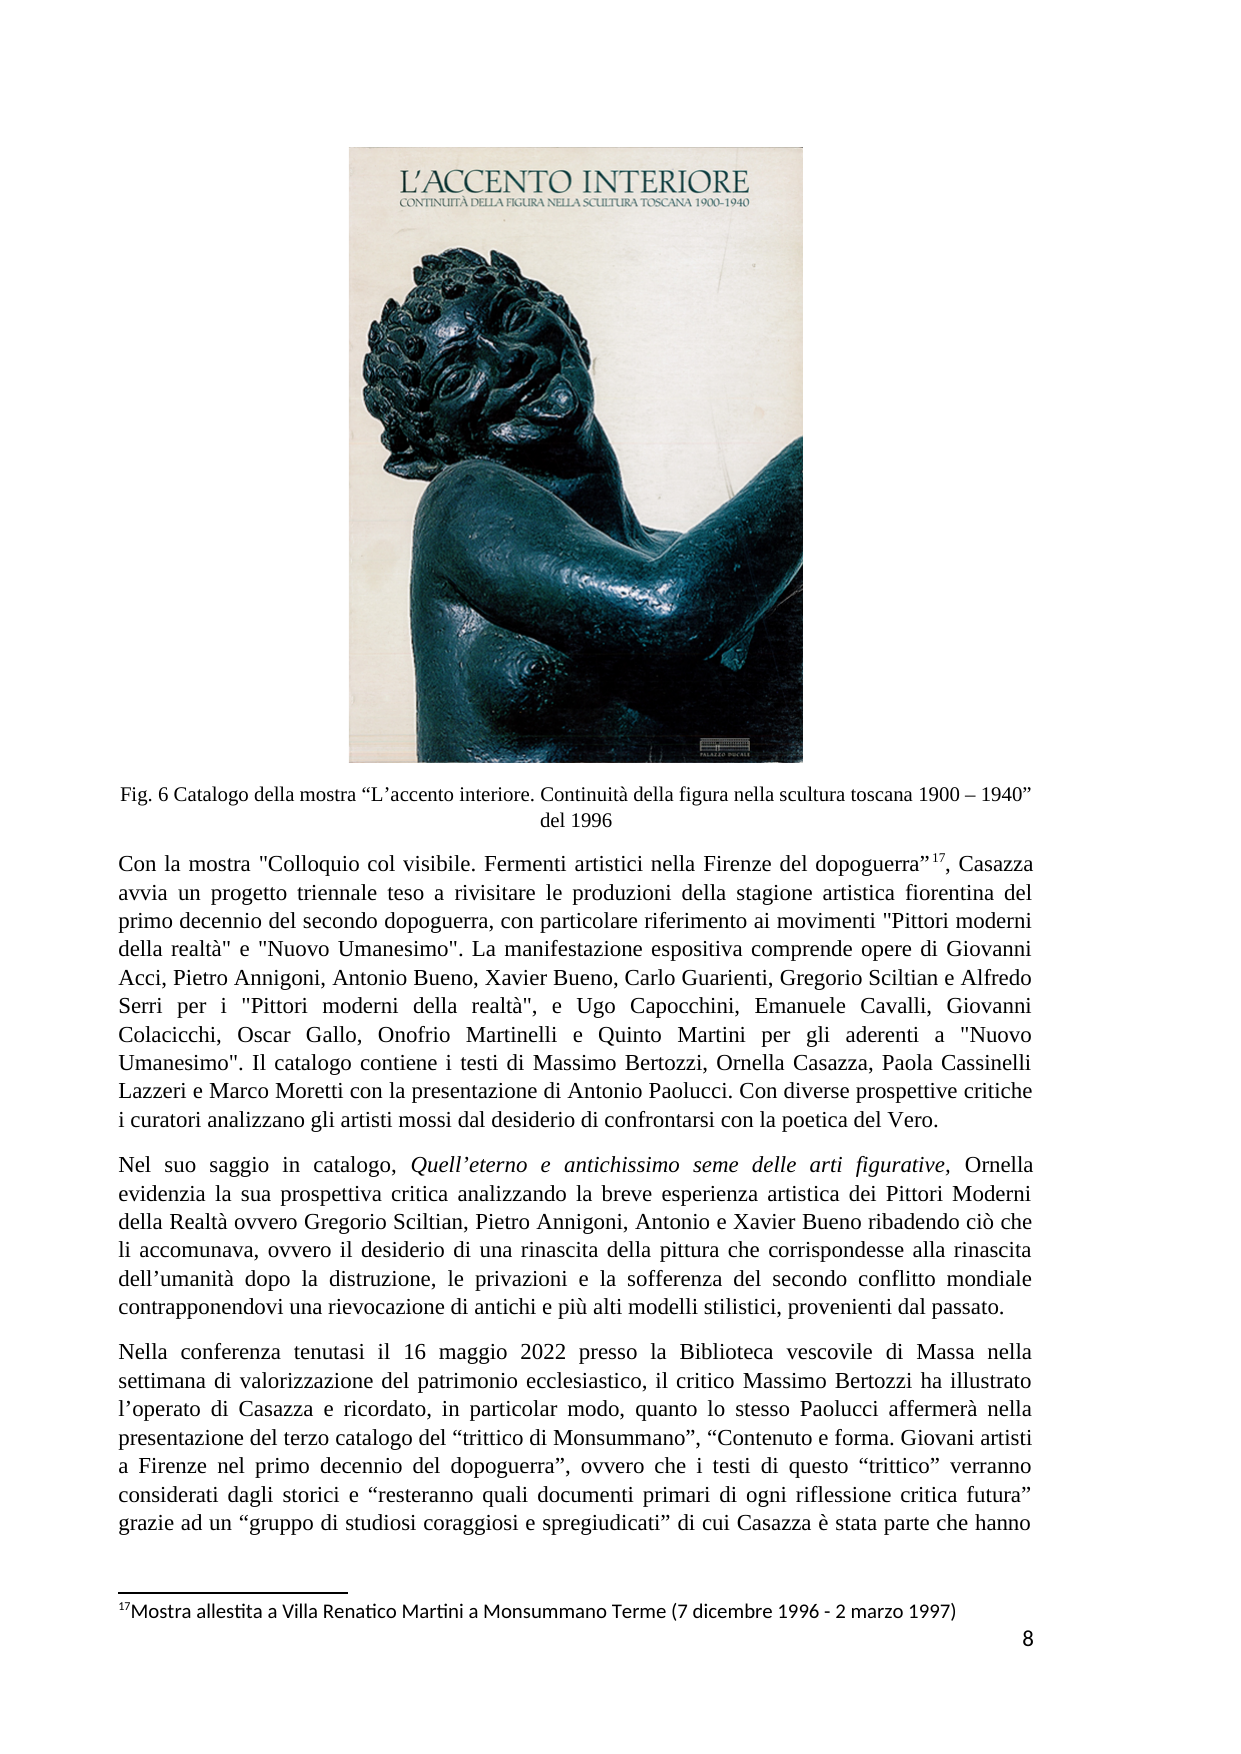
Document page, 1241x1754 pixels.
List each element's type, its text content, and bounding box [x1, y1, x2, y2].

text Con la mostra "Colloquio col visibile. Fermenti artistici nella Firenze del dopoguerra”, Casazza avvia un progetto triennale teso a rivisitare le produzioni della stagione artistica fiorentina del primo decennio del secondo dopoguerra, con particolare riferimento ai movimenti "Pittori moderni della realtà" e "Nuovo Umanesimo". La manifestazione espositiva comprende opere di Giovanni Acci, Pietro Annigoni, Antonio Bueno, Xavier Bueno, Carlo Guarienti, Gregorio Sciltian e Alfredo Serri per i "Pittori moderni della realtà", e Ugo Capocchini, Emanuele Cavalli, Giovanni Colacicchi, Oscar Gallo, Onofrio Martinelli e Quinto Martini per gli aderenti a "Nuovo Umanesimo". Il catalogo contiene i testi di Massimo Bertozzi, Ornella Casazza, Paola Cassinelli Lazzeri e Marco Moretti con la presentazione di Antonio Paolucci. Con diverse prospettive critiche i curatori analizzano gli artisti mossi dal desiderio di confrontarsi con la poetica del Vero. [118, 850, 1034, 1132]
text Nel suo saggio in catalogo, Quell’eterno e antichissimo seme delle arti figurative, Ornella evidenzia la sua prospettiva critica analizzando la breve esperienza artistica dei Pittori Moderni della Realtà ovvero Gregorio Sciltian, Pietro Annigoni, Antonio e Xavier Bueno ribadendo ciò che li accomunava, ovvero il desiderio di una rinascita della pittura che corrispondesse alla rinascita dell’umanità dopo la distruzione, le privazioni e la sofferenza del secondo conflitto mondiale contrapponendovi una rievocazione di antichi e più alti modelli stilistici, provenienti dal passato. [118, 1151, 1034, 1320]
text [118, 1338, 1034, 1535]
text Fig. 6 Catalogo della mostra “L’accento interiore. Continuità della figura nella scultura toscana 1900 – 1940” del 1996 [118, 782, 1034, 832]
picture [348, 147, 803, 763]
